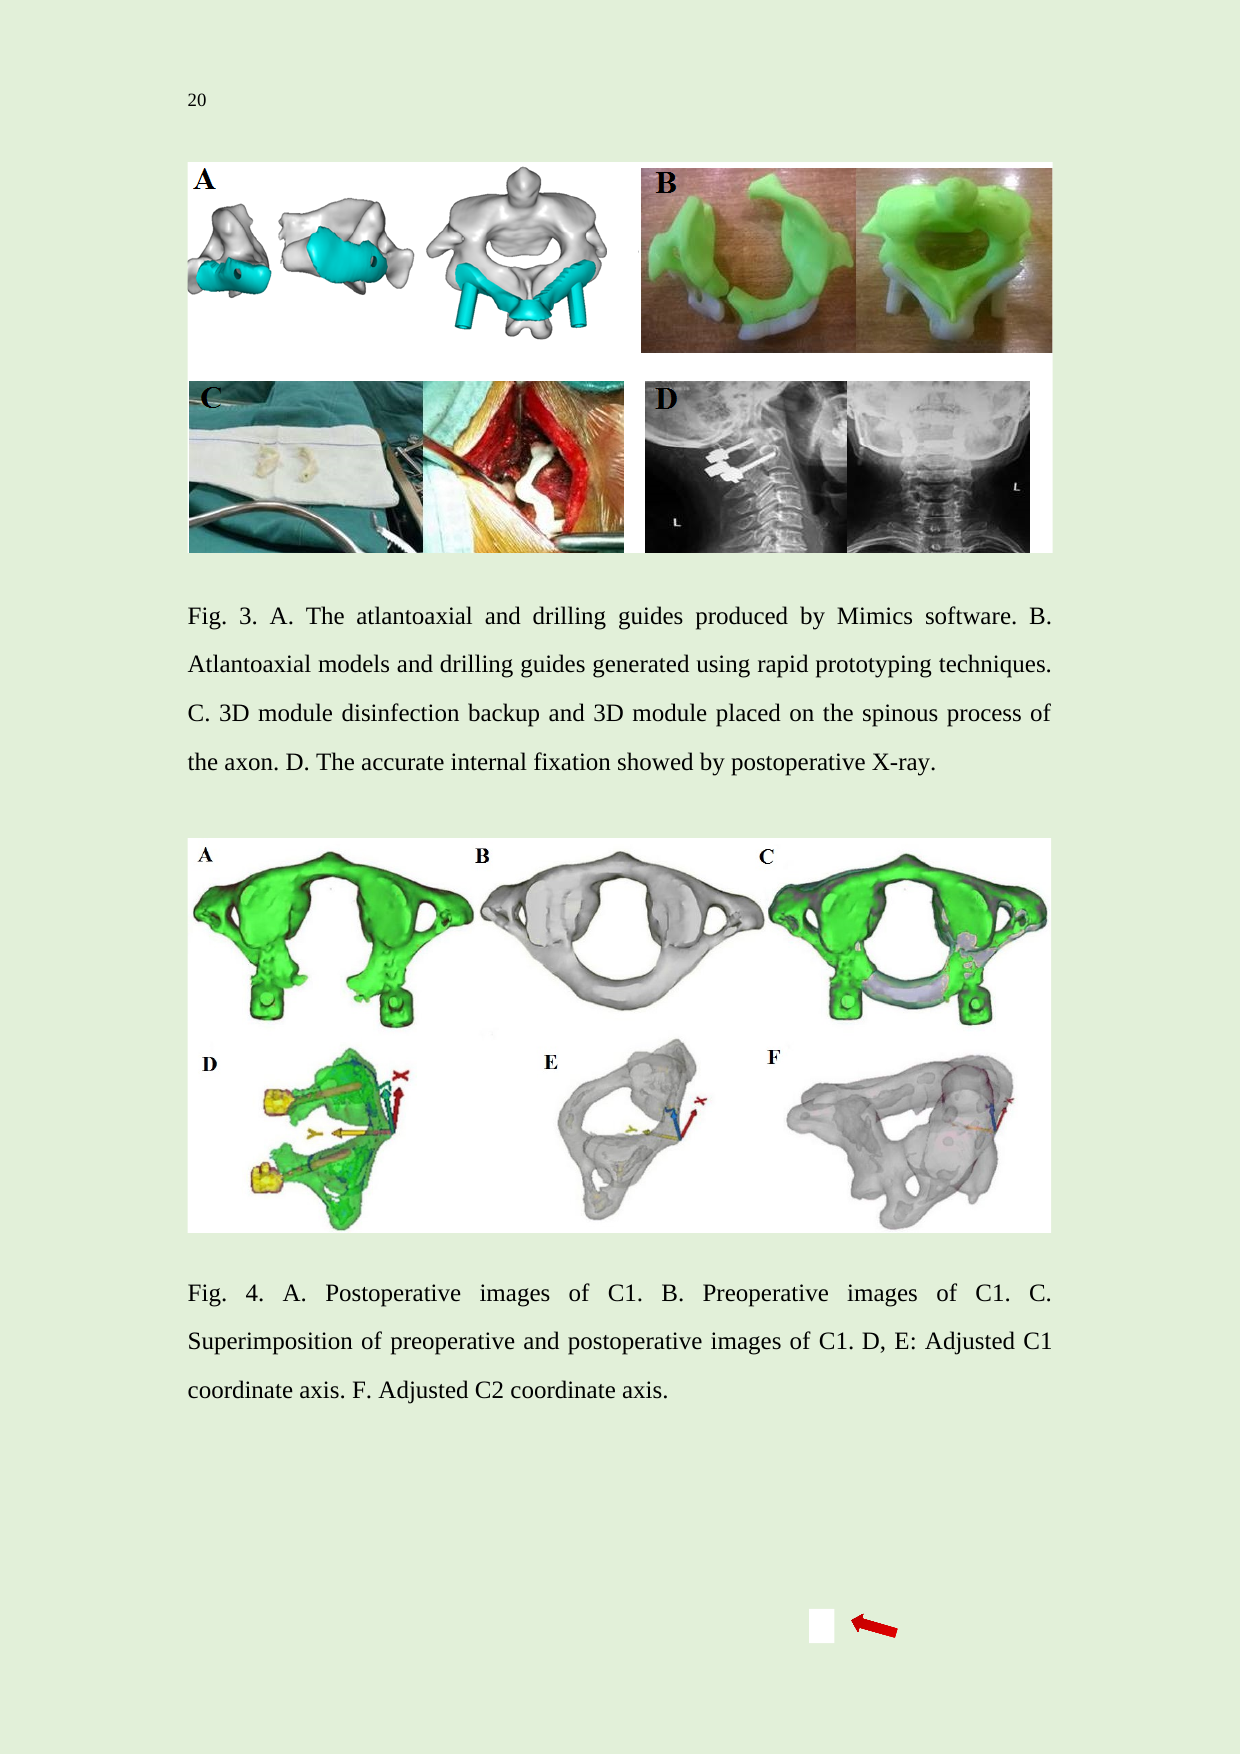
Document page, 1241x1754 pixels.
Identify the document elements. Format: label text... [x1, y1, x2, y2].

text Fig. 4. A. Postoperative images of C1. B. Preoperative images of C1. C. Superimposition of preoperative and postoperative images of C1. D, E: Adjusted C1 coordinate axis. F. Adjusted C2 coordinate axis. [187, 1276, 1053, 1406]
picture [187, 838, 1052, 1233]
picture [187, 162, 1053, 553]
text Fig. 3. A. The atlantoaxial and drilling guides produced by Mimics software. B. Atlantoaxial models and drilling guides generated using rapid prototyping techniques. C. 3D module disinfection backup and 3D module placed on the spinous process of the axon. D. The accurate internal fixation showed by postoperative X-ray. [187, 599, 1053, 778]
